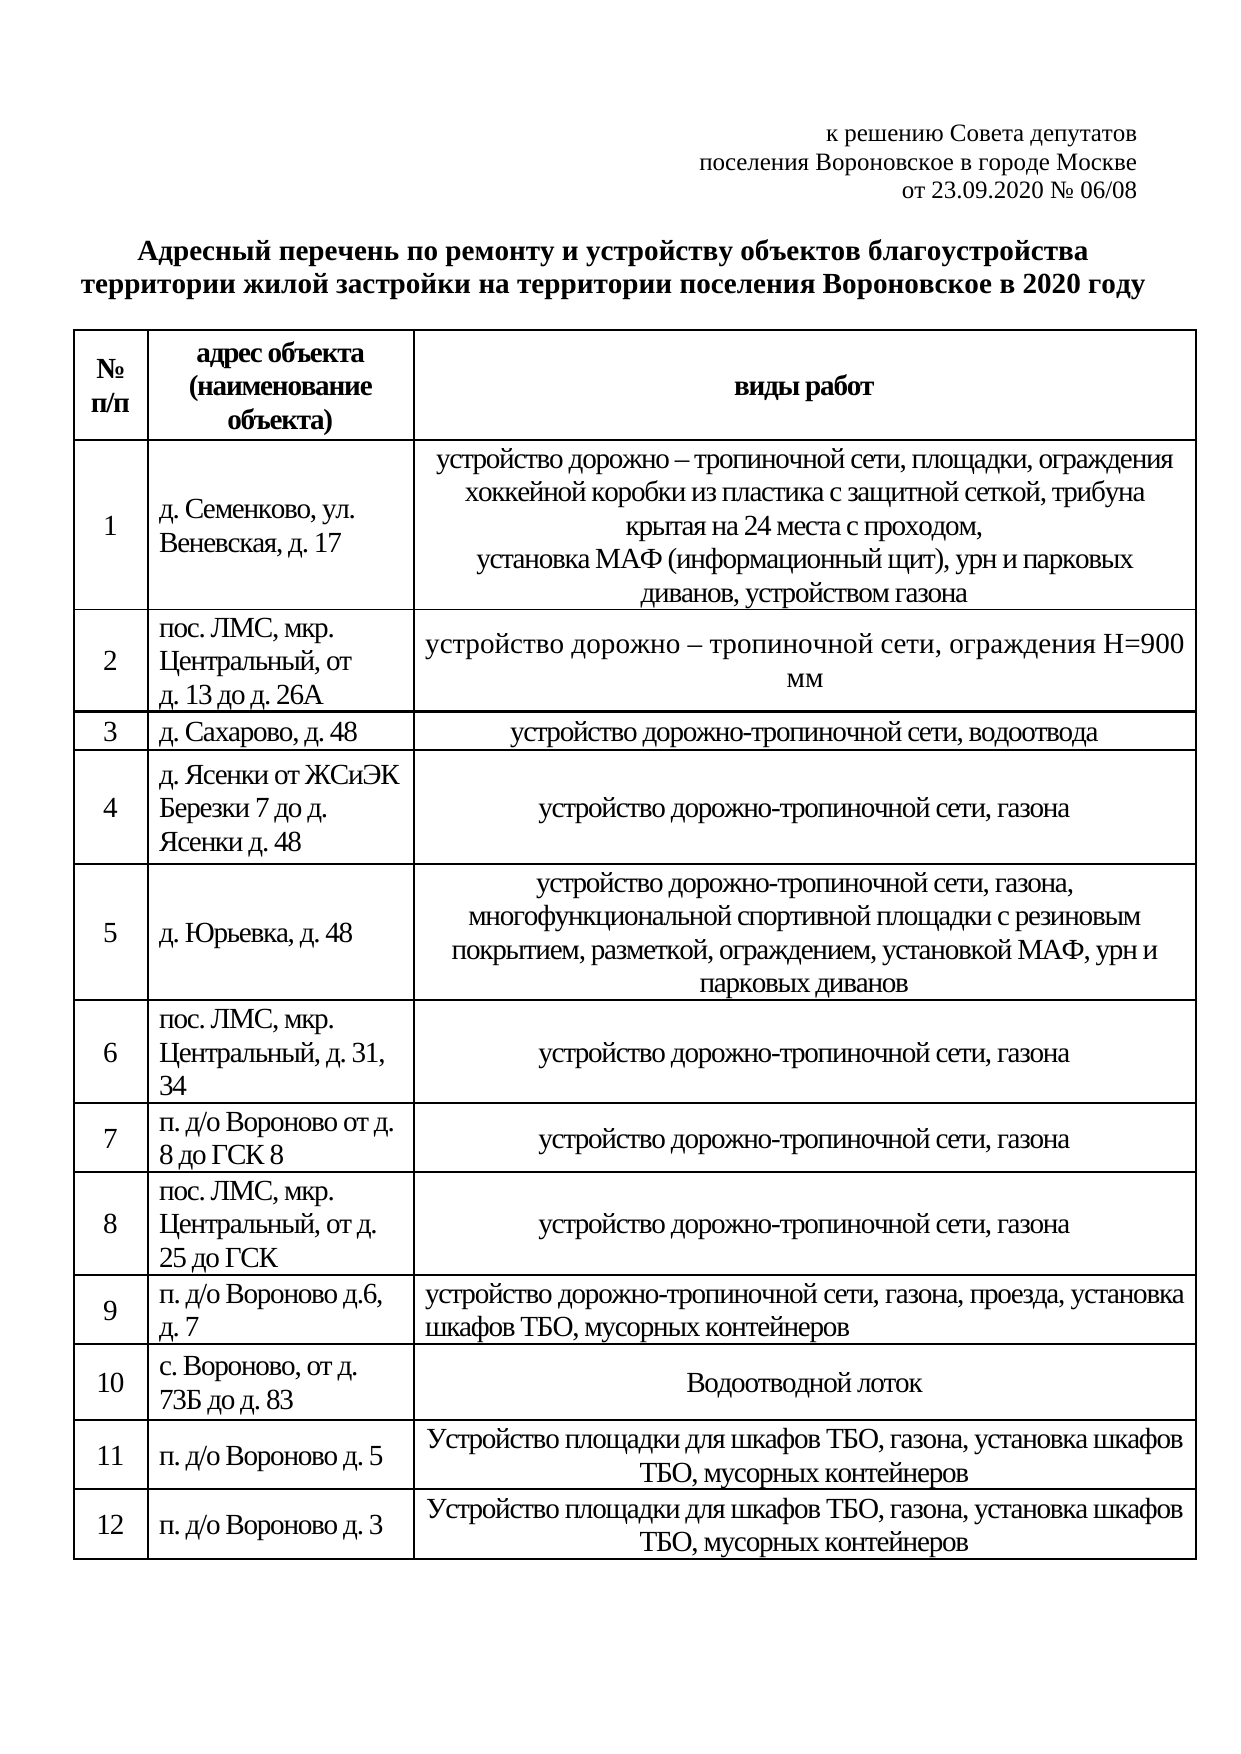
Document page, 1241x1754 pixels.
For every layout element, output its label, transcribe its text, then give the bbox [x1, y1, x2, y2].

table_cell 10 [75, 1345, 147, 1419]
table_cell с. Вороново, от д. 73Б до д. 83 [149, 1345, 413, 1419]
table_cell п. д/о Вороново д.6, д. 7 [149, 1276, 413, 1343]
table_cell Устройство площадки для шкафов ТБО, газона, установка шкафов ТБО, мусорных контейнеров [415, 1490, 1195, 1558]
table_cell 9 [75, 1276, 147, 1343]
text Адресный перечень по ремонту и устройству объектов благоустройства территории жилой застройки на территории поселения Вороновское в 2020 году [74, 233, 1152, 300]
table_cell устройство дорожно-тропиночной сети, газона, проезда, установка шкафов ТБО, мусорных контейнеров [415, 1276, 1195, 1343]
table_cell п. д/о Вороново от д. 8 до ГСК 8 [149, 1104, 413, 1171]
table_cell 7 [75, 1104, 147, 1171]
table_cell п. д/о Вороново д. 5 [149, 1421, 413, 1488]
table_cell 8 [75, 1173, 147, 1274]
table_cell 1 [75, 441, 147, 609]
table_cell устройство дорожно-тропиночной сети, газона [415, 751, 1195, 863]
table_cell д. Семенково, ул. Веневская, д. 17 [149, 441, 413, 609]
table_cell устройство дорожно-тропиночной сети, газона [415, 1104, 1195, 1171]
table_cell пос. ЛМС, мкр. Центральный, д. 31, 34 [149, 1001, 413, 1102]
table_cell устройство дорожно – тропиночной сети, ограждения H=900 мм [415, 610, 1195, 710]
table_cell Водоотводной лоток [415, 1345, 1195, 1419]
table_cell 11 [75, 1421, 147, 1488]
table_header № п/п [75, 331, 147, 439]
table_cell 2 [75, 610, 147, 710]
table_cell устройство дорожно-тропиночной сети, газона [415, 1173, 1195, 1274]
text к решению Совета депутатов [133, 118, 1137, 147]
table_cell устройство дорожно-тропиночной сети, газона, многофункциональной спортивной площадки с резиновым покрытием, разметкой, ограждением, установкой МАФ, урн и парковых диванов [415, 865, 1195, 999]
table_cell 6 [75, 1001, 147, 1102]
table_cell д. Ясенки от ЖСиЭК Березки 7 до д. Ясенки д. 48 [149, 751, 413, 863]
table_cell пос. ЛМС, мкр. Центральный, от д. 13 до д. 26А [149, 610, 413, 710]
table_cell 12 [75, 1490, 147, 1558]
table_header виды работ [415, 331, 1195, 439]
table_cell 4 [75, 751, 147, 863]
table_cell 3 [75, 713, 147, 749]
table_cell устройство дорожно-тропиночной сети, газона [415, 1001, 1195, 1102]
table_cell пос. ЛМС, мкр. Центральный, от д. 25 до ГСК [149, 1173, 413, 1274]
table_cell д. Сахарово, д. 48 [149, 713, 413, 749]
text от 23.09.2020 № 06/08 [133, 176, 1137, 204]
table_cell 5 [75, 865, 147, 999]
table_cell устройство дорожно-тропиночной сети, водоотвода [415, 713, 1195, 749]
table_cell устройство дорожно – тропиночной сети, площадки, ограждения хоккейной коробки из пластика с защитной сеткой, трибуна крытая на 24 места с проходом, установка МАФ (информационный щит), урн и парковых диванов, устройством газона [415, 441, 1195, 609]
table_cell п. д/о Вороново д. 3 [149, 1490, 413, 1558]
table_cell д. Юрьевка, д. 48 [149, 865, 413, 999]
table_header адрес объекта (наименование объекта) [149, 331, 413, 439]
text поселения Вороновское в городе Москве [133, 147, 1137, 176]
table_cell Устройство площадки для шкафов ТБО, газона, установка шкафов ТБО, мусорных контейнеров [415, 1421, 1195, 1488]
